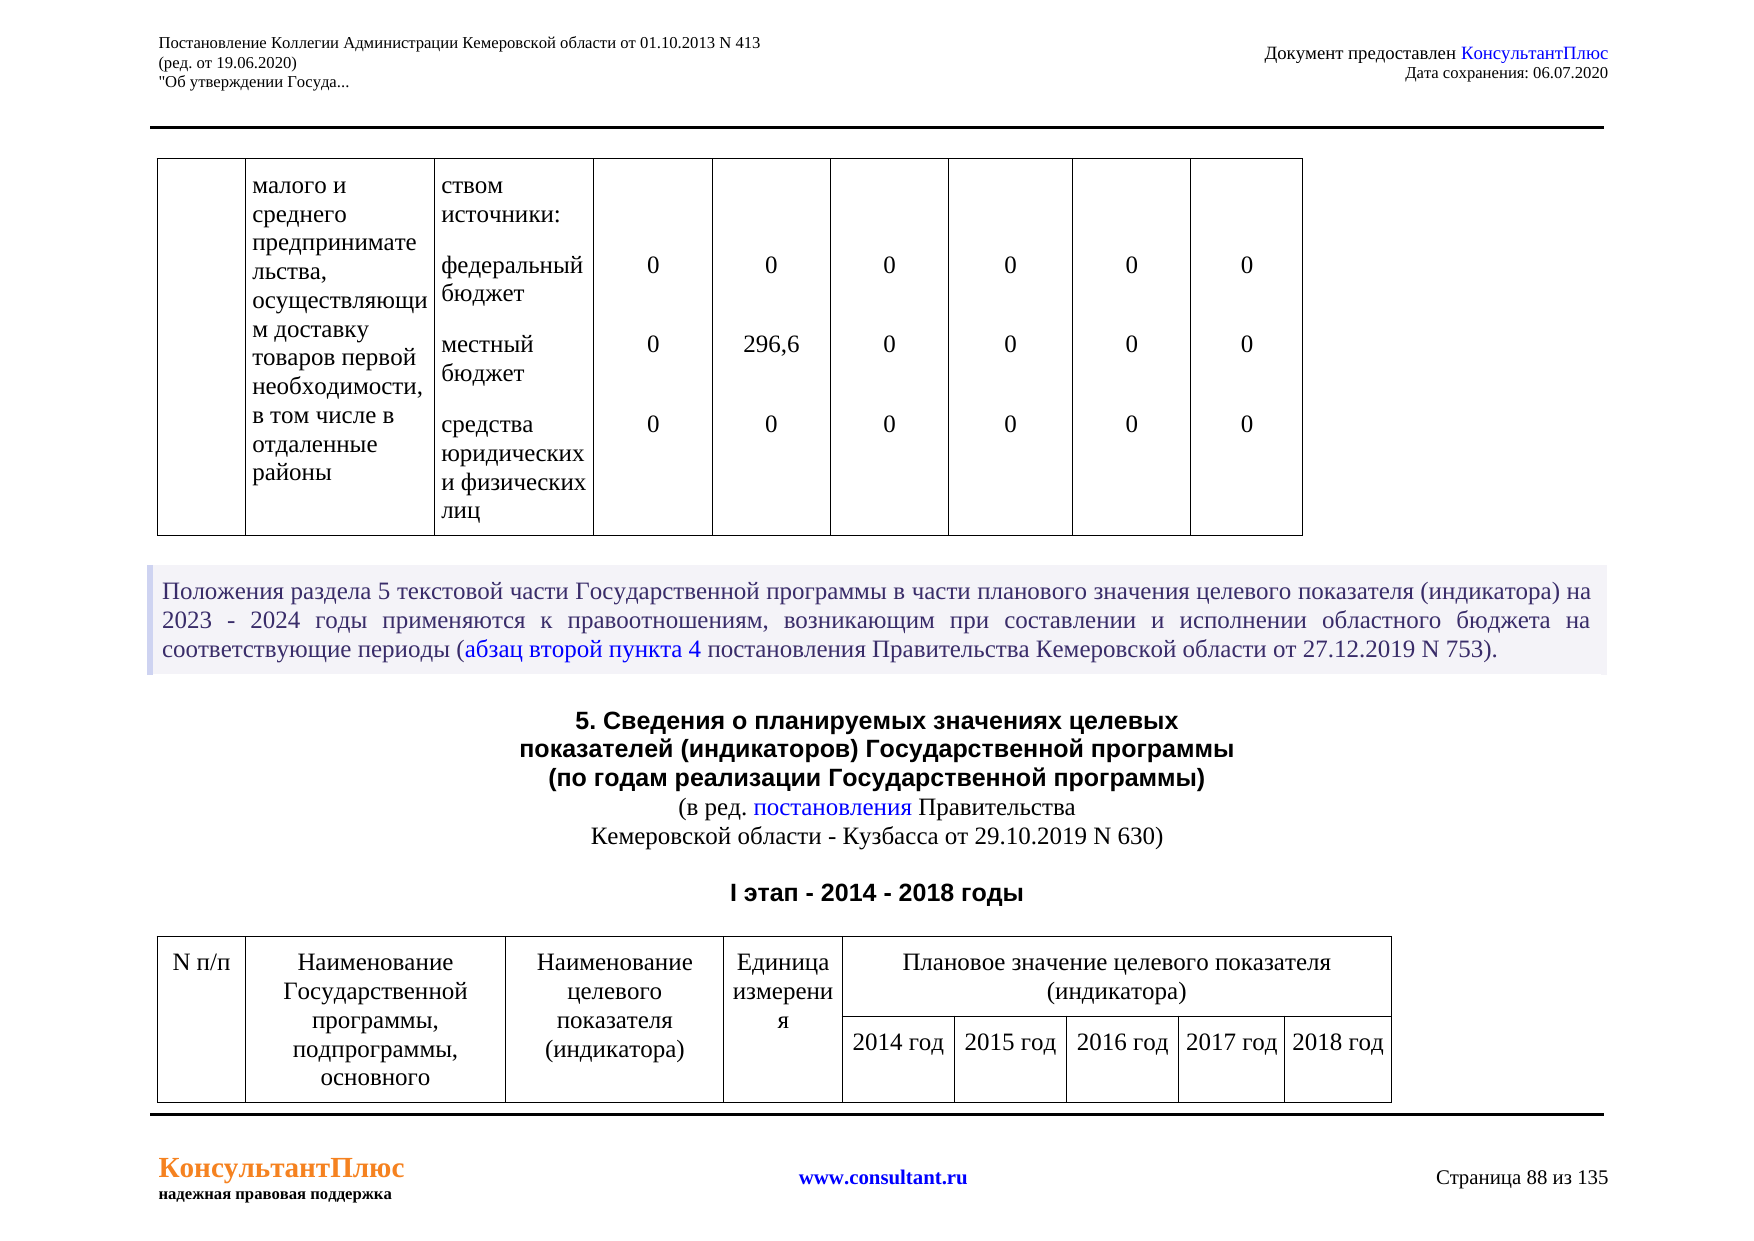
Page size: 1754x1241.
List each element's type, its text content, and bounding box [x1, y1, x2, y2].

title (по годам реализации Государственной программы) [150, 763, 1604, 792]
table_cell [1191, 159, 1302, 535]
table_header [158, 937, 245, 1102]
title 5. Сведения о планируемых значениях целевых [150, 706, 1604, 734]
text (в ред. постановления Правительства [150, 792, 1604, 821]
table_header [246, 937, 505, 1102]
title показателей (индикаторов) Государственной программы [150, 734, 1604, 763]
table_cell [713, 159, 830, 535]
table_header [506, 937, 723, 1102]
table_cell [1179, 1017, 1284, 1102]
text Кемеровской области - Кузбасса от 29.10.2019 N 630) [150, 821, 1604, 849]
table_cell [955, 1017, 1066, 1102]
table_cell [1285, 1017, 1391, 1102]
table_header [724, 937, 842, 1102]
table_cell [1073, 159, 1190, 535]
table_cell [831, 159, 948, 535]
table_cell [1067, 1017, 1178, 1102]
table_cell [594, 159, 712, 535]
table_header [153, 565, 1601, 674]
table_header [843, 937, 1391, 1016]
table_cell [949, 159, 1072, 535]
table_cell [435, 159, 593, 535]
title I этап - 2014 - 2018 годы [150, 878, 1604, 907]
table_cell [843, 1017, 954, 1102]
